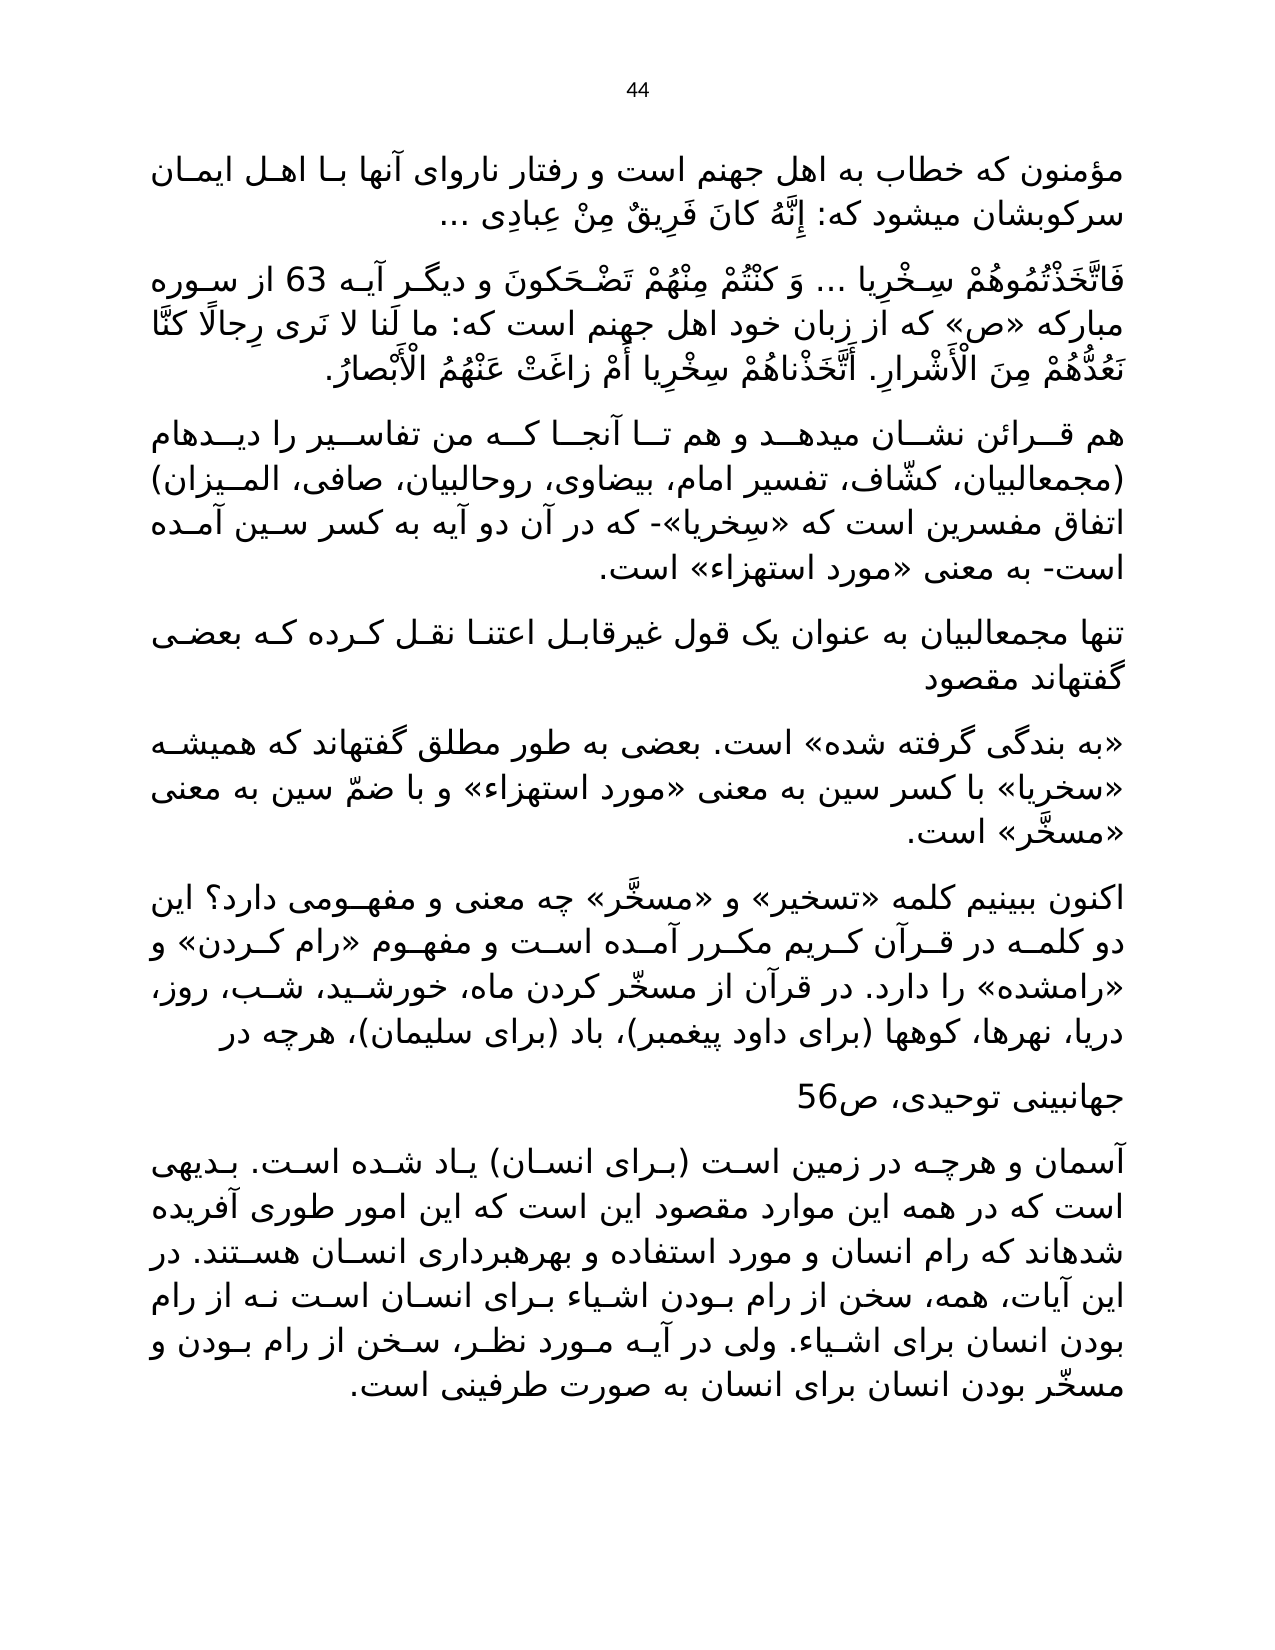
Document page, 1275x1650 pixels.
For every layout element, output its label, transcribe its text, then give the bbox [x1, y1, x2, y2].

text اکنون ببینیم کلمه «تسخیر» و «مسخَّر» چه معنی و مفهومی دارد؟ این دو کلمه در قرآن کریم مکرر آمده است و مفهوم «رام کردن» و «رام‏شده» را دارد. در قرآن از مسخّر کردن ماه، خورشید، شب، روز، دریا، نهرها، کوهها (برای داود پیغمبر)، باد (برای سلیمان)، هرچه در [150, 878, 1125, 1051]
text تنها مجمع‏البیان‏ به عنوان یک قول غیرقابل اعتنا نقل کرده که بعضی گفته‏اند مقصود [150, 614, 1125, 697]
text فَاتَّخَذْتُمُوهُمْ سِخْرِیا ... وَ کنْتُمْ مِنْهُمْ تَضْحَکونَ‏ و دیگر آیه 63 از سوره مبارکه «ص» که از زبان خود اهل جهنم است که: ما لَنا لا نَری‏ رِجالًا کنَّا نَعُدُّهُمْ مِنَ الْأَشْرارِ. أَتَّخَذْناهُمْ سِخْرِیا أَمْ زاغَتْ عَنْهُمُ الْأَبْصارُ. [150, 260, 1125, 388]
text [150, 150, 1125, 233]
text «به بندگی گرفته شده» است. بعضی به طور مطلق گفته‏اند که همیشه «سخریا» با کسر سین به معنی «مورد استهزاء» و با ضمّ سین به معنی «مسخَّر» است. [150, 724, 1125, 852]
text هم قرائن نشان می‏دهد و هم تا آنجا که من تفاسیر را دیده‏ام (مجمع‏البیان‏، کشّاف‏، تفسیر امام، بیضاوی، روح‏البیان، صافی، المیزان‏) اتفاق مفسرین است که «سِخریا»- که در آن دو آیه به کسر سین آمده است- به معنی «مورد استهزاء» است. [150, 414, 1125, 587]
text آسمان و هرچه در زمین است (برای انسان) یاد شده است. بدیهی است که در همه این موارد مقصود این است که این امور طوری آفریده شده‏اند که رام انسان و مورد استفاده و بهره‏برداری انسان هستند. در این آیات، همه، سخن از رام بودن اشیاء برای انسان است نه از رام بودن انسان برای اشیاء. ولی در آیه مورد نظر، سخن از رام بودن و مسخّر بودن انسان برای انسان به صورت طرفینی است. [150, 1143, 1125, 1405]
text جهانبینی توحیدی، ص56 [150, 1077, 1125, 1116]
